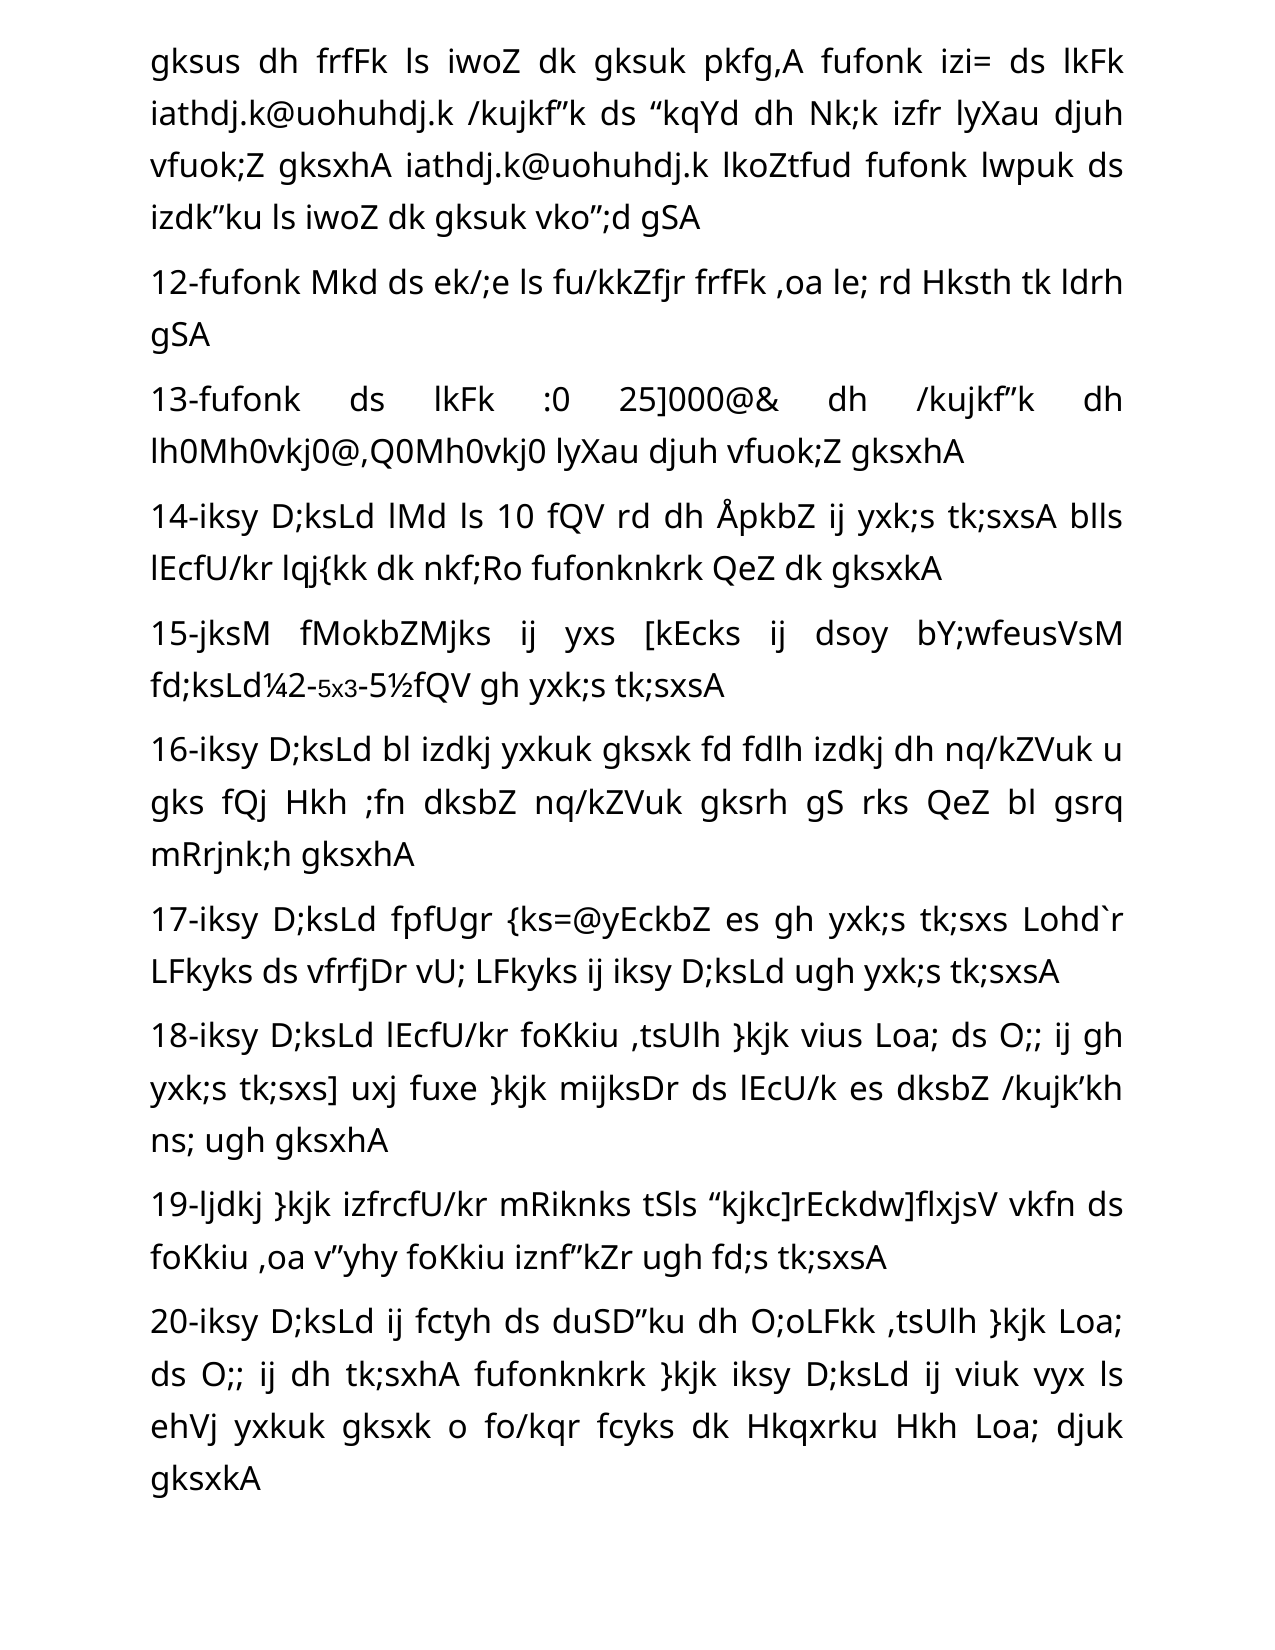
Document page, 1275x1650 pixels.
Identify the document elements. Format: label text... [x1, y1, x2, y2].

text 15-jksM fMokbZMjks ij yxs [kEcks ij dsoy bY;wfeusVsM fd;ksLd¼2-5x3-5½fQV gh yxk;s tk;sxsA [150, 609, 1125, 707]
text 20-iksy D;ksLd ij fctyh ds duSD”ku dh O;oLFkk ,tsUlh }kjk Loa; ds O;; ij dh tk;sxhA fufonknkrk }kjk iksy D;ksLd ij viuk vyx ls ehVj yxkuk gksxk o fo/kqr fcyks dk Hkqxrku Hkh Loa; djuk gksxkA [150, 1298, 1125, 1500]
text 16-iksy D;ksLd bl izdkj yxkuk gksxk fd fdlh izdkj dh nq/kZVuk u gks fQj Hkh ;fn dksbZ nq/kZVuk gksrh gS rks QeZ bl gsrq mRrjnk;h gksxhA [150, 726, 1125, 876]
text 19-ljdkj }kjk izfrcfU/kr mRiknks tSls “kjkc]rEckdw]flxjsV vkfn ds foKkiu ,oa v”yhy foKkiu iznf”kZr ugh fd;s tk;sxsA [150, 1181, 1125, 1279]
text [150, 37, 1125, 239]
text 14-iksy D;ksLd lMd ls 10 fQV rd dh ÅpkbZ ij yxk;s tk;sxsA blls lEcfU/kr lqj{kk dk nkf;Ro fufonknkrk QeZ dk gksxkA [150, 492, 1125, 590]
text 18-iksy D;ksLd lEcfU/kr foKkiu ,tsUlh }kjk vius Loa; ds O;; ij gh yxk;s tk;sxs] uxj fuxe }kjk mijksDr ds lEcU/k es dksbZ /kujk’kh ns; ugh gksxhA [150, 1012, 1125, 1162]
text 17-iksy D;ksLd fpfUgr {ks=@yEckbZ es gh yxk;s tk;sxs Lohd`r LFkyks ds vfrfjDr vU; LFkyks ij iksy D;ksLd ugh yxk;s tk;sxsA [150, 895, 1125, 993]
text 12-fufonk Mkd ds ek/;e ls fu/kkZfjr frfFk ,oa le; rd Hksth tk ldrh gSA [150, 259, 1125, 356]
text 13-fufonk ds lkFk :0 25]000@& dh /kujkf”k dh lh0Mh0vkj0@,Q0Mh0vkj0 lyXau djuh vfuok;Z gksxhA [150, 376, 1125, 473]
